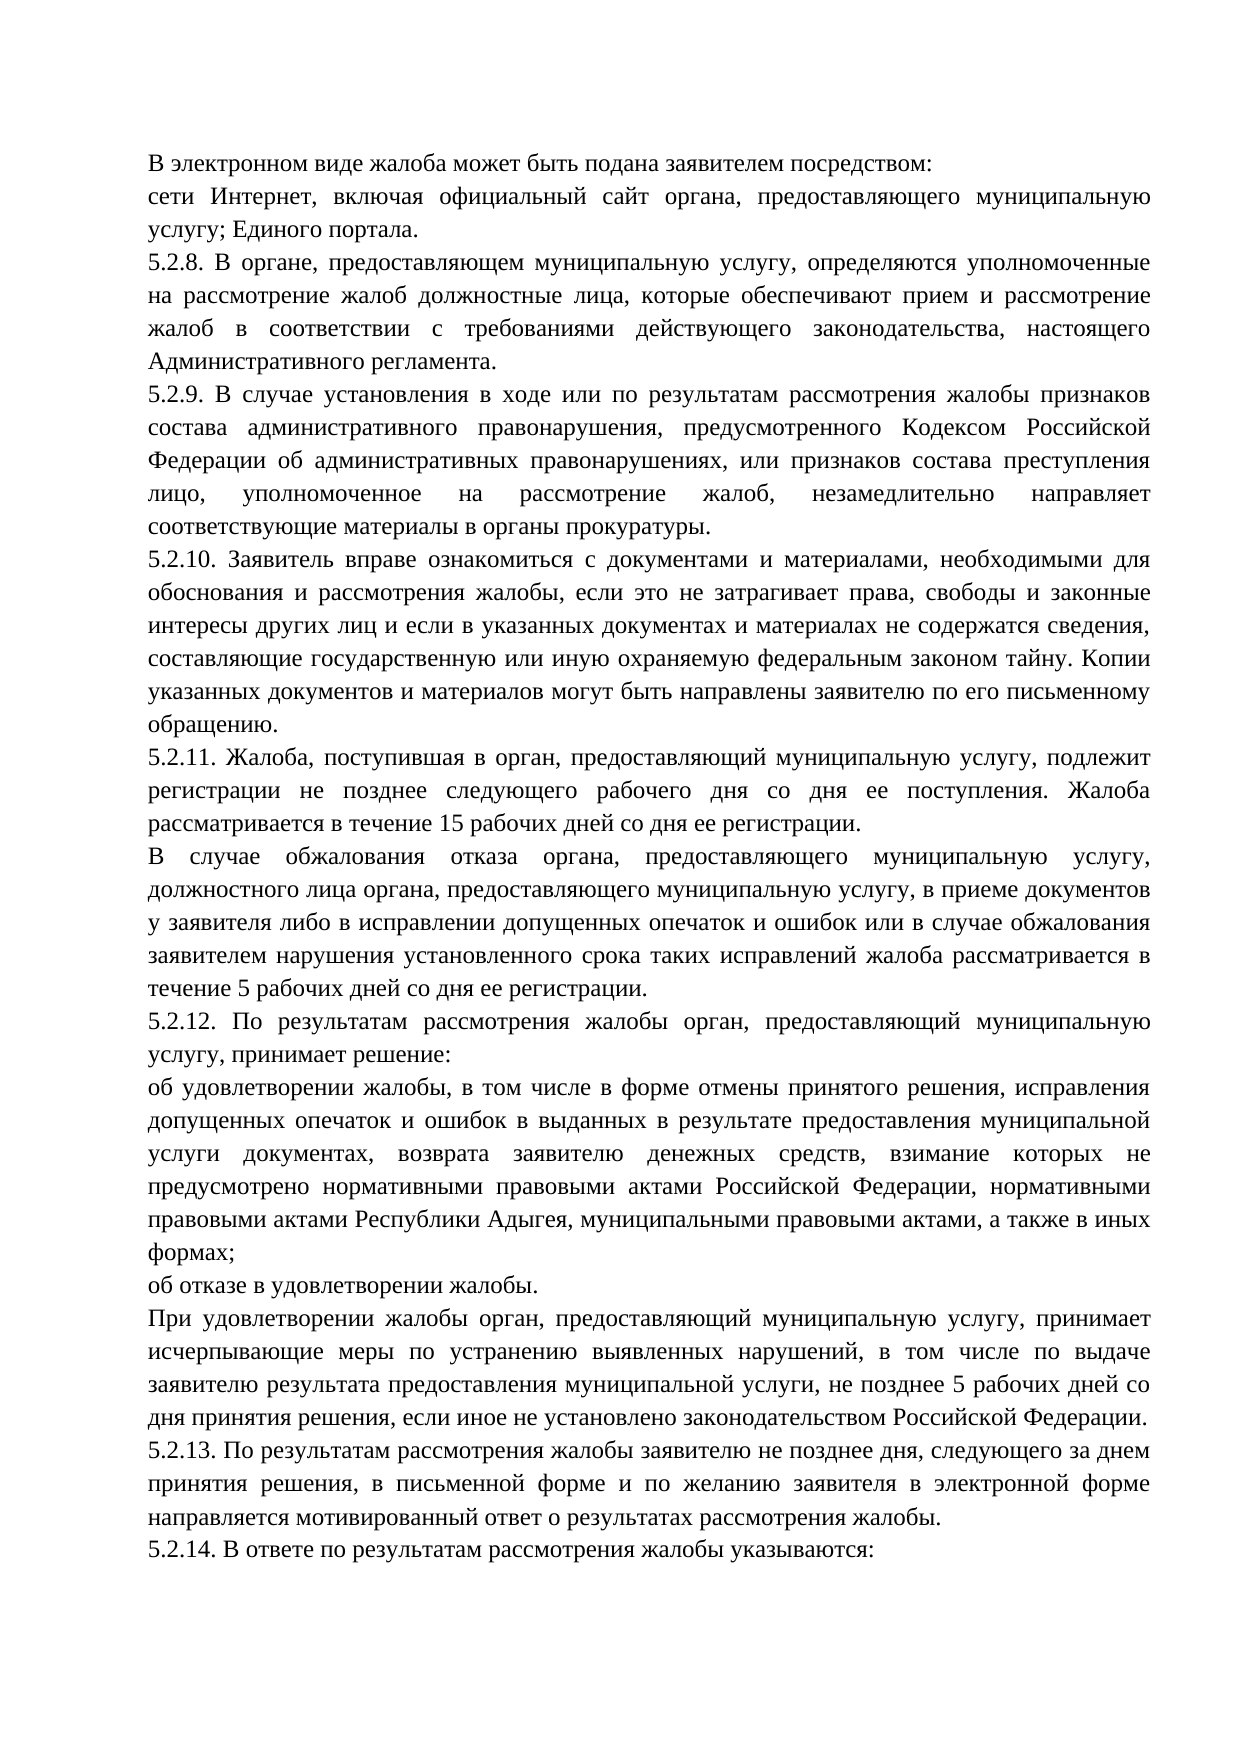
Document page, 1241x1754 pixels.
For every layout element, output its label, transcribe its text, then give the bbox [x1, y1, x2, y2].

text В случае обжалования отказа органа, предоставляющего муниципальную услугу, должностного лица органа, предоставляющего муниципальную услугу, в приеме документов у заявителя либо в исправлении допущенных опечаток и ошибок или в случае обжалования заявителем нарушения установленного срока таких исправлений жалоба рассматривается в течение 5 рабочих дней со дня ее регистрации. [148, 841, 1152, 1002]
text сети Интернет, включая официальный сайт органа, предоставляющего муниципальную услугу; Единого портала. [148, 181, 1152, 242]
text 5.2.10. Заявитель вправе ознакомиться с документами и материалами, необходимыми для обоснования и рассмотрения жалобы, если это не затрагивает права, свободы и законные интересы других лиц и если в указанных документах и материалах не содержатся сведения, составляющие государственную или иную охраняемую федеральным законом тайну. Копии указанных документов и материалов могут быть направлены заявителю по его письменному обращению. [148, 544, 1152, 738]
text 5.2.8. В органе, предоставляющем муниципальную услугу, определяются уполномоченные на рассмотрение жалоб должностные лица, которые обеспечивают прием и рассмотрение жалоб в соответствии с требованиями действующего законодательства, настоящего Административного регламента. [148, 247, 1152, 374]
text 5.2.11. Жалоба, поступившая в орган, предоставляющий муниципальную услугу, подлежит регистрации не позднее следующего рабочего дня со дня ее поступления. Жалоба рассматривается в течение 15 рабочих дней со дня ее регистрации. [148, 742, 1152, 837]
text 5.2.13. По результатам рассмотрения жалобы заявителю не позднее дня, следующего за днем принятия решения, в письменной форме и по желанию заявителя в электронной форме направляется мотивированный ответ о результатах рассмотрения жалобы. [148, 1436, 1152, 1530]
text 5.2.9. В случае установления в ходе или по результатам рассмотрения жалобы признаков состава административного правонарушения, предусмотренного Кодексом Российской Федерации об административных правонарушениях, или признаков состава преступления лицо, уполномоченное на рассмотрение жалоб, незамедлительно направляет соответствующие материалы в органы прокуратуры. [148, 379, 1152, 540]
text 5.2.12. По результатам рассмотрения жалобы орган, предоставляющий муниципальную услугу, принимает решение: [148, 1006, 1152, 1068]
text об удовлетворении жалобы, в том числе в форме отмены принятого решения, исправления допущенных опечаток и ошибок в выданных в результате предоставления муниципальной услуги документах, возврата заявителю денежных средств, взимание которых не предусмотрено нормативными правовыми актами Российской Федерации, нормативными правовыми актами Республики Адыгея, муниципальными правовыми актами, а также в иных формах; [148, 1072, 1152, 1266]
text об отказе в удовлетворении жалобы. [148, 1270, 1152, 1299]
text 5.2.14. В ответе по результатам рассмотрения жалобы указываются: [148, 1534, 1152, 1563]
text При удовлетворении жалобы орган, предоставляющий муниципальную услугу, принимает исчерпывающие меры по устранению выявленных нарушений, в том числе по выдаче заявителю результата предоставления муниципальной услуги, не позднее 5 рабочих дней со дня принятия решения, если иное не установлено законодательством Российской Федерации. [148, 1303, 1152, 1431]
text В электронном виде жалоба может быть подана заявителем посредством: [148, 148, 1152, 176]
